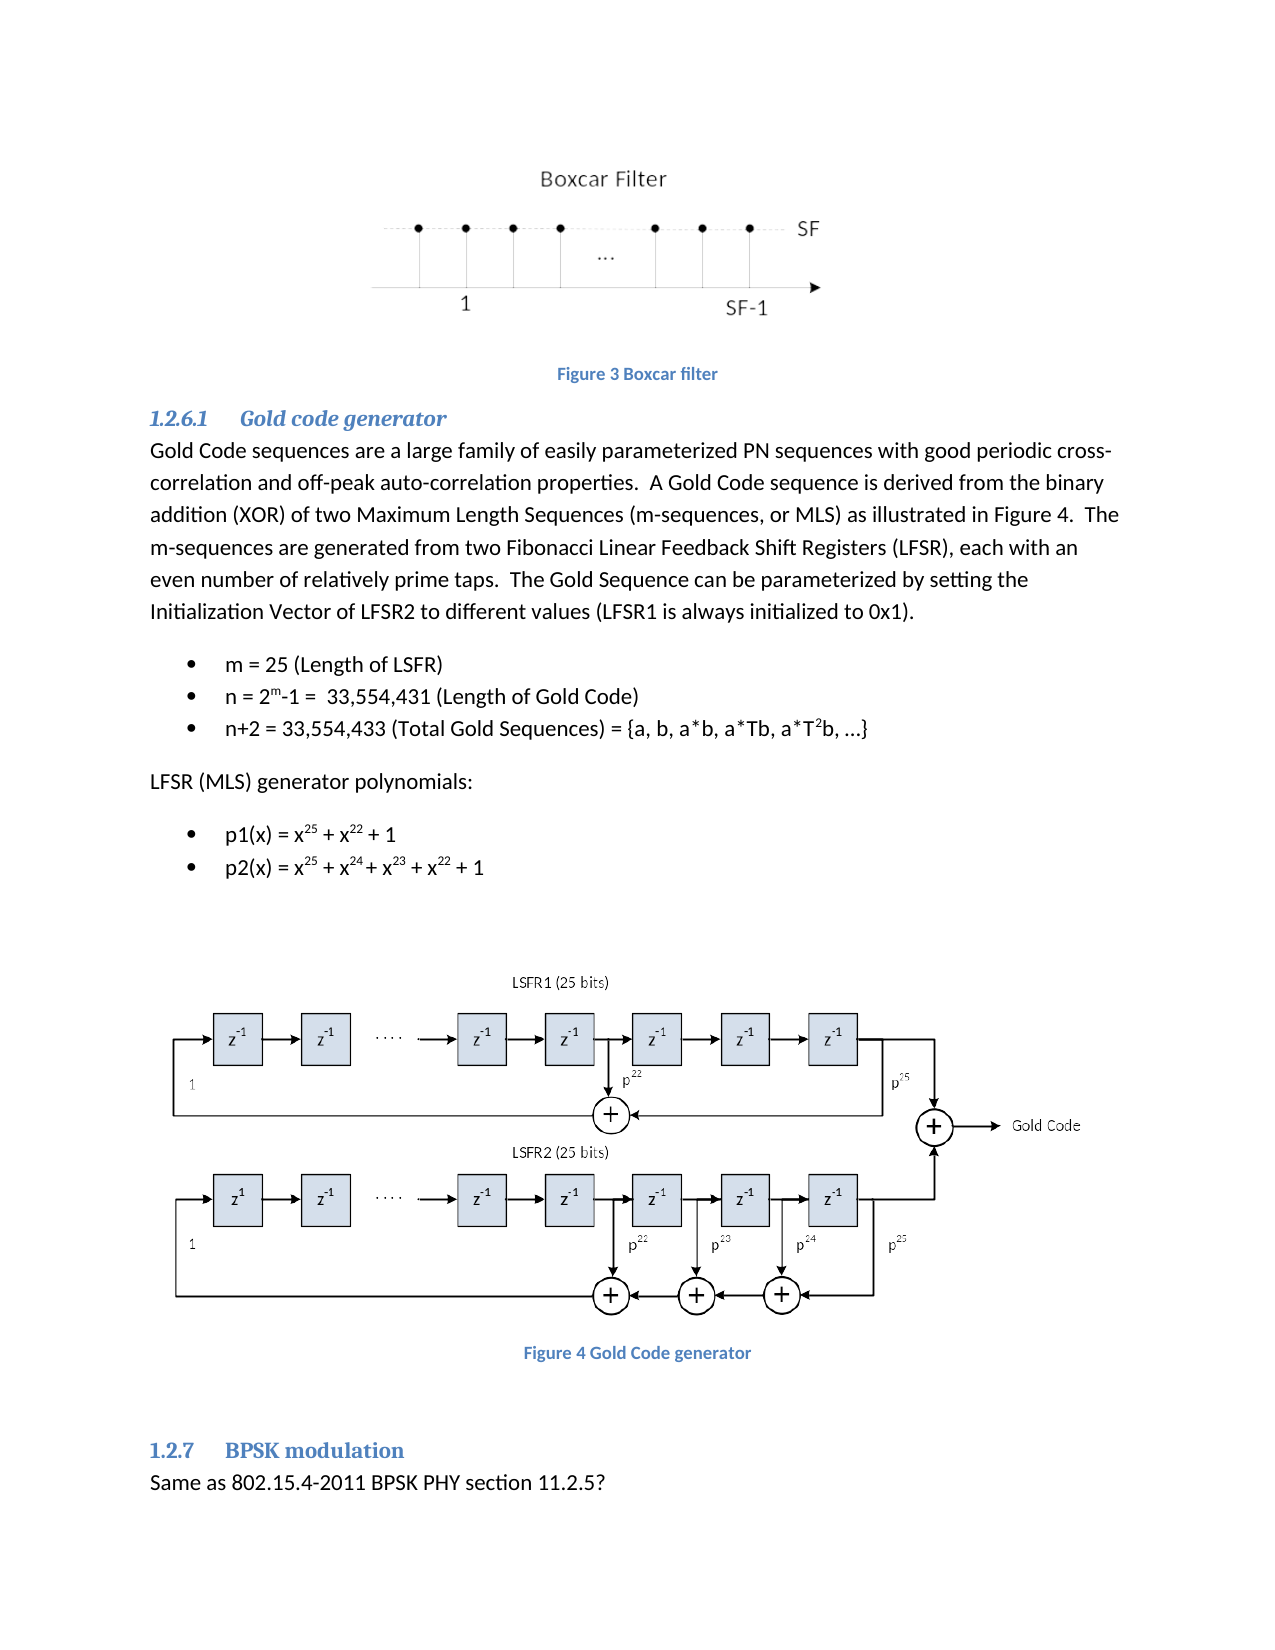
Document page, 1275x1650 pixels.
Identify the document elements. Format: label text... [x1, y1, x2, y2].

subtitle Gold code generator [150, 406, 1125, 432]
text Figure 4 Gold Code generator [150, 1341, 1125, 1364]
text Figure 3 Boxcar filter [150, 362, 1125, 385]
subtitle BPSK modulation [150, 1438, 1125, 1464]
list p1(x) = x25 + x22 + 1 [187, 821, 1125, 848]
text Same as 802.15.4-2011 BPSK PHY section 11.2.5? [150, 1468, 1125, 1496]
text LFSR (MLS) generator polynomials: [150, 767, 1125, 796]
list p2(x) = x25 + x24 + x23 + x22 + 1 [187, 853, 1125, 881]
text Gold Code sequences are a large family of easily parameterized PN sequences with good periodic cross-correlation and off-peak auto-correlation properties. A Gold Code sequence is derived from the binary addition (XOR) of two Maximum Length Sequences (m-sequences, or MLS) as illustrated in Figure 4. The m-sequences are generated from two Fibonacci Linear Feedback Shift Registers (LFSR), each with an even number of relatively prime taps. The Gold Sequence can be parameterized by setting the Initialization Vector of LFSR2 to different values (LFSR1 is always initialized to 0x1). [150, 436, 1125, 625]
list n = 2m-1 = 33,554,431 (Length of Gold Code) [187, 682, 1125, 710]
list m = 25 (Length of LSFR) [187, 650, 1125, 678]
list n+2 = 33,554,433 (Total Gold Sequences) = {a, b, a*b, a*Tb, a*T2b, …} [187, 714, 1125, 742]
